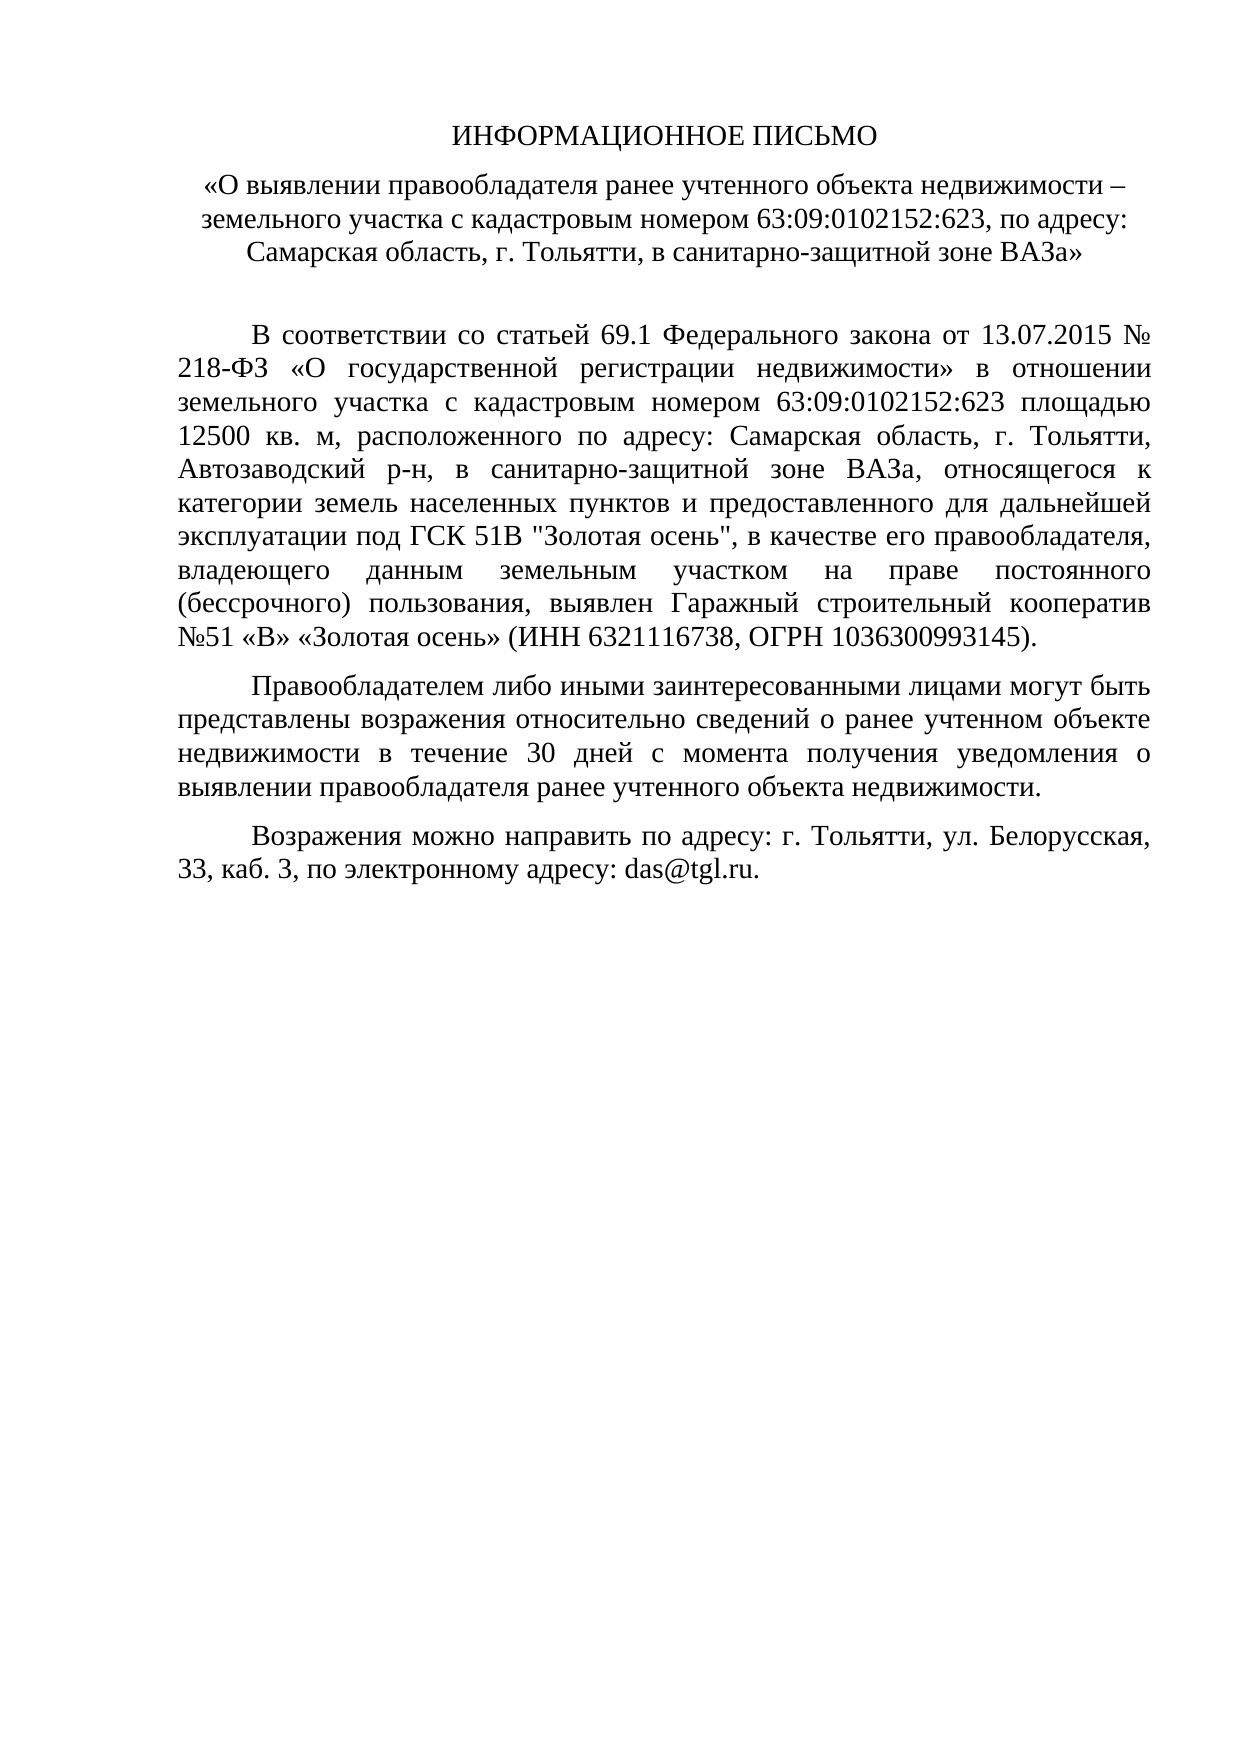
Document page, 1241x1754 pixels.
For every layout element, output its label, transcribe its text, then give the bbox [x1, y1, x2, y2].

text Правообладателем либо иными заинтересованными лицами могут быть представлены возражения относительно сведений о ранее учтенном объекте недвижимости в течение 30 дней с момента получения уведомления о выявлении правообладателя ранее учтенного объекта недвижимости. [177, 668, 1152, 802]
text ИНФОРМАЦИОННОЕ ПИСЬМО [177, 118, 1152, 152]
text Возражения можно направить по адресу: г. Тольятти, ул. Белорусская, 33, каб. 3, по электронному адресу: das@tgl.ru. [177, 818, 1152, 885]
text В соответствии со статьей 69.1 Федерального закона от 13.07.2015 № 218-ФЗ «О государственной регистрации недвижимости» в отношении земельного участка с кадастровым номером 63:09:0102152:623 площадью 12500 кв. м, расположенного по адресу: Самарская область, г. Тольятти, Автозаводский р-н, в санитарно-защитной зоне ВАЗа, относящегося к категории земель населенных пунктов и предоставленного для дальнейшей эксплуатации под ГСК 51В "Золотая осень", в качестве его правообладателя, владеющего данным земельным участком на праве постоянного (бессрочного) пользования, выявлен Гаражный строительный кооператив №51 «В» «Золотая осень» (ИНН 6321116738, ОГРН 1036300993145). [177, 317, 1152, 652]
text «О выявлении правообладателя ранее учтенного объекта недвижимости – земельного участка с кадастровым номером 63:09:0102152:623, по адресу: Самарская область, г. Тольятти, в санитарно-защитной зоне ВАЗа» [177, 167, 1152, 268]
